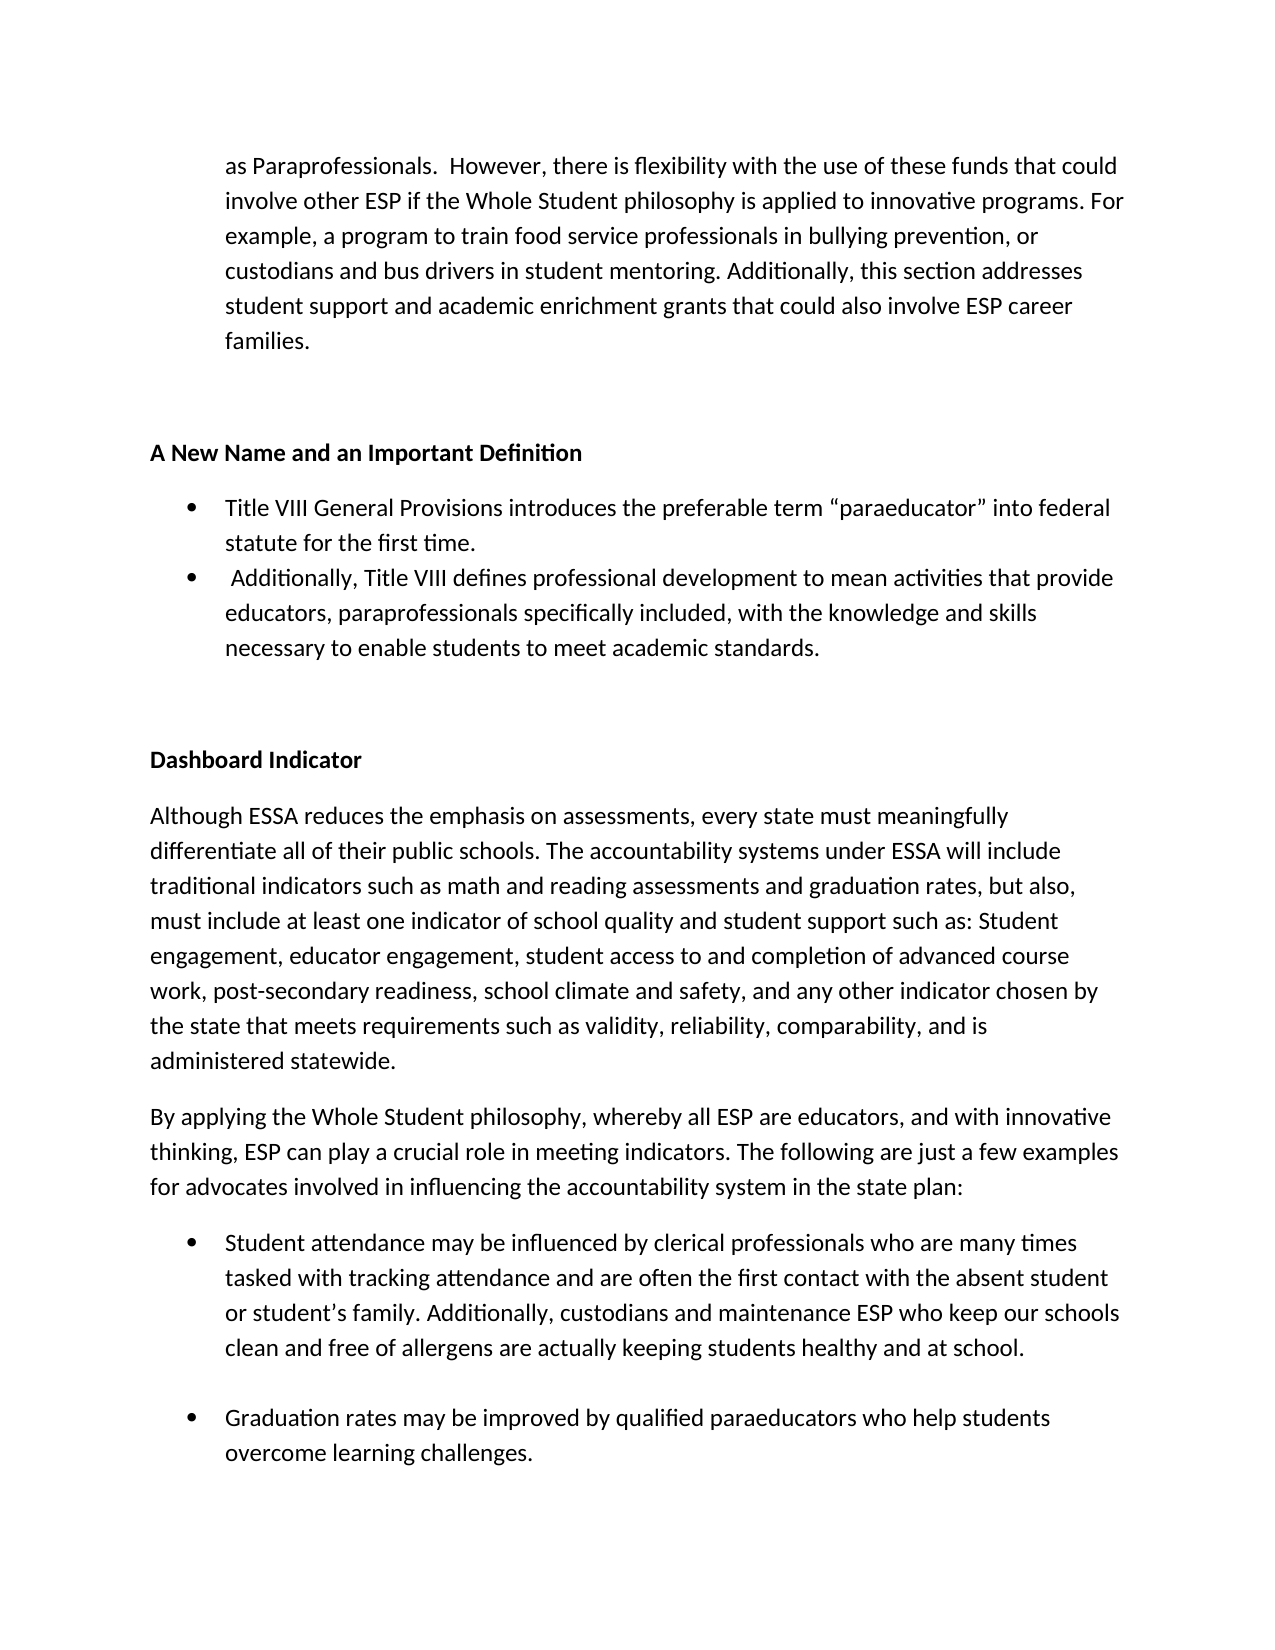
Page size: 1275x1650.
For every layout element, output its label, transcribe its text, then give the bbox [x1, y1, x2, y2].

list Additionally, Title VIII defines professional development to mean activities that provide educators, paraprofessionals specifically included, with the knowledge and skills necessary to enable students to meet academic standards. [187, 562, 1125, 663]
text Dashboard Indicator [150, 744, 1125, 775]
list Graduation rates may be improved by qualified paraeducators who help students overcome learning challenges. [187, 1402, 1125, 1467]
text By applying the Whole Student philosophy, whereby all ESP are educators, and with innovative thinking, ESP can play a crucial role in meeting indicators. The following are just a few examples for advocates involved in influencing the accountability system in the state plan: [150, 1101, 1125, 1201]
list Title VIII General Provisions introduces the preferable term “paraeducator” into federal statute for the first time. [187, 492, 1125, 558]
text Although ESSA reduces the emphasis on assessments, every state must meaningfully differentiate all of their public schools. The accountability systems under ESSA will include traditional indicators such as math and reading assessments and graduation rates, but also, must include at least one indicator of school quality and student support such as: Student engagement, educator engagement, student access to and completion of advanced course work, post-secondary readiness, school climate and safety, and any other indicator chosen by the state that meets requirements such as validity, reliability, comparability, and is administered statewide. [150, 800, 1125, 1076]
list Student attendance may be influenced by clerical professionals who are many times tasked with tracking attendance and are often the first contact with the absent student or student’s family. Additionally, custodians and maintenance ESP who keep our schools clean and free of allergens are actually keeping students healthy and at school. [187, 1227, 1125, 1362]
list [187, 150, 1125, 356]
text A New Name and an Important Definition [150, 437, 1125, 467]
